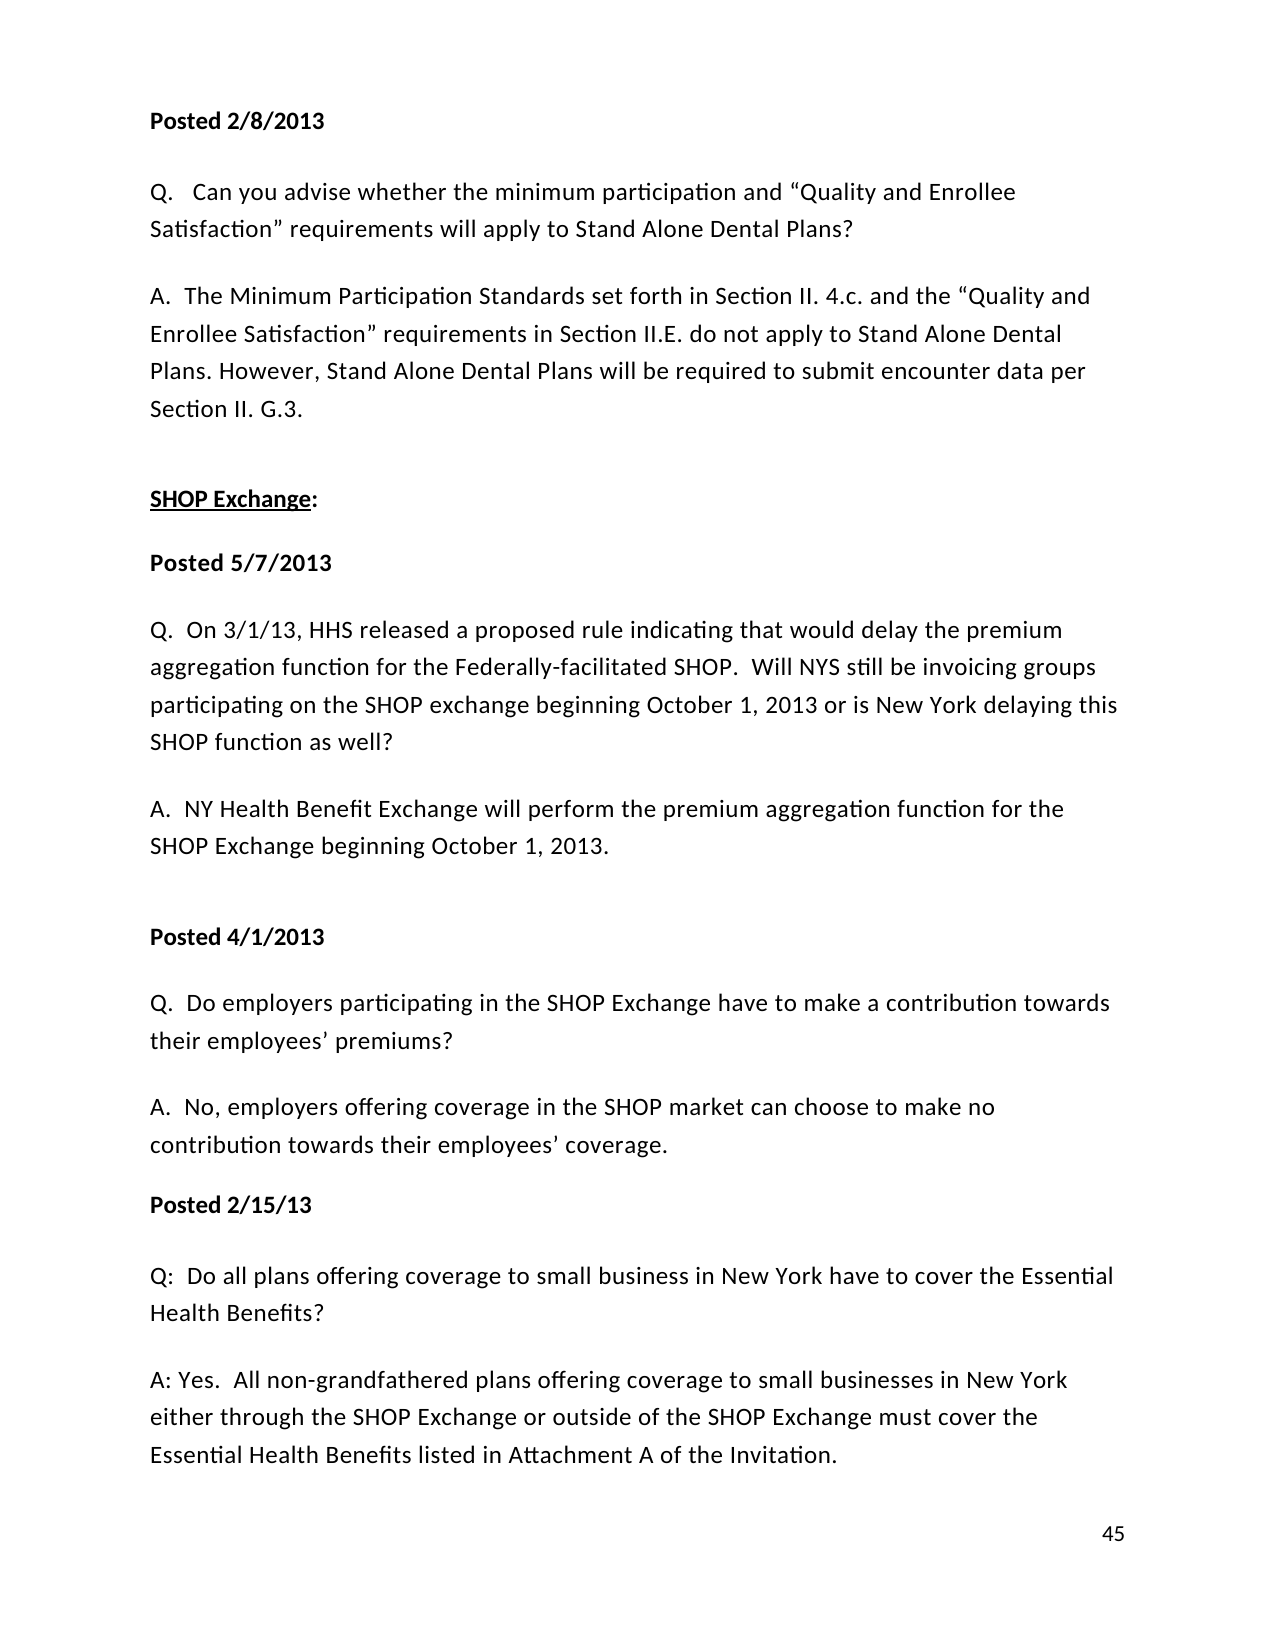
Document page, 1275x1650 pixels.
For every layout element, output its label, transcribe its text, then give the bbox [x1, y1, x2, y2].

text A. The Minimum Participation Standards set forth in Section II. 4.c. and the “Quality and Enrollee Satisfaction” requirements in Section II.E. do not apply to Stand Alone Dental Plans. However, Stand Alone Dental Plans will be required to submit encounter data per Section II. G.3. [150, 273, 1125, 423]
text Q. On 3/1/13, HHS released a proposed rule indicating that would delay the premium aggregation function for the Federally-facilitated SHOP. Will NYS still be invoicing groups participating on the SHOP exchange beginning October 1, 2013 or is New York delaying this SHOP function as well? [150, 607, 1125, 757]
text Q. Do employers participating in the SHOP Exchange have to make a contribution towards their employees’ premiums? [150, 980, 1125, 1055]
text Posted 5/7/2013 [150, 547, 1125, 578]
text Posted 4/1/2013 [150, 921, 1125, 951]
text Q. Can you advise whether the minimum participation and “Quality and Enrollee Satisfaction” requirements will apply to Stand Alone Dental Plans? [150, 169, 1125, 244]
text A. NY Health Benefit Exchange will perform the premium aggregation function for the SHOP Exchange beginning October 1, 2013. [150, 786, 1125, 861]
text SHOP Exchange: [150, 483, 1125, 513]
text A. No, employers offering coverage in the SHOP market can choose to make no contribution towards their employees’ coverage. [150, 1084, 1125, 1159]
text Posted 2/15/13 [150, 1189, 1125, 1219]
text Q: Do all plans offering coverage to small business in New York have to cover the Essential Health Benefits? [150, 1253, 1125, 1328]
text A: Yes. All non-grandfathered plans offering coverage to small businesses in New York either through the SHOP Exchange or outside of the SHOP Exchange must cover the Essential Health Benefits listed in Attachment A of the Invitation. [150, 1357, 1125, 1469]
text Posted 2/8/2013 [150, 105, 1125, 136]
